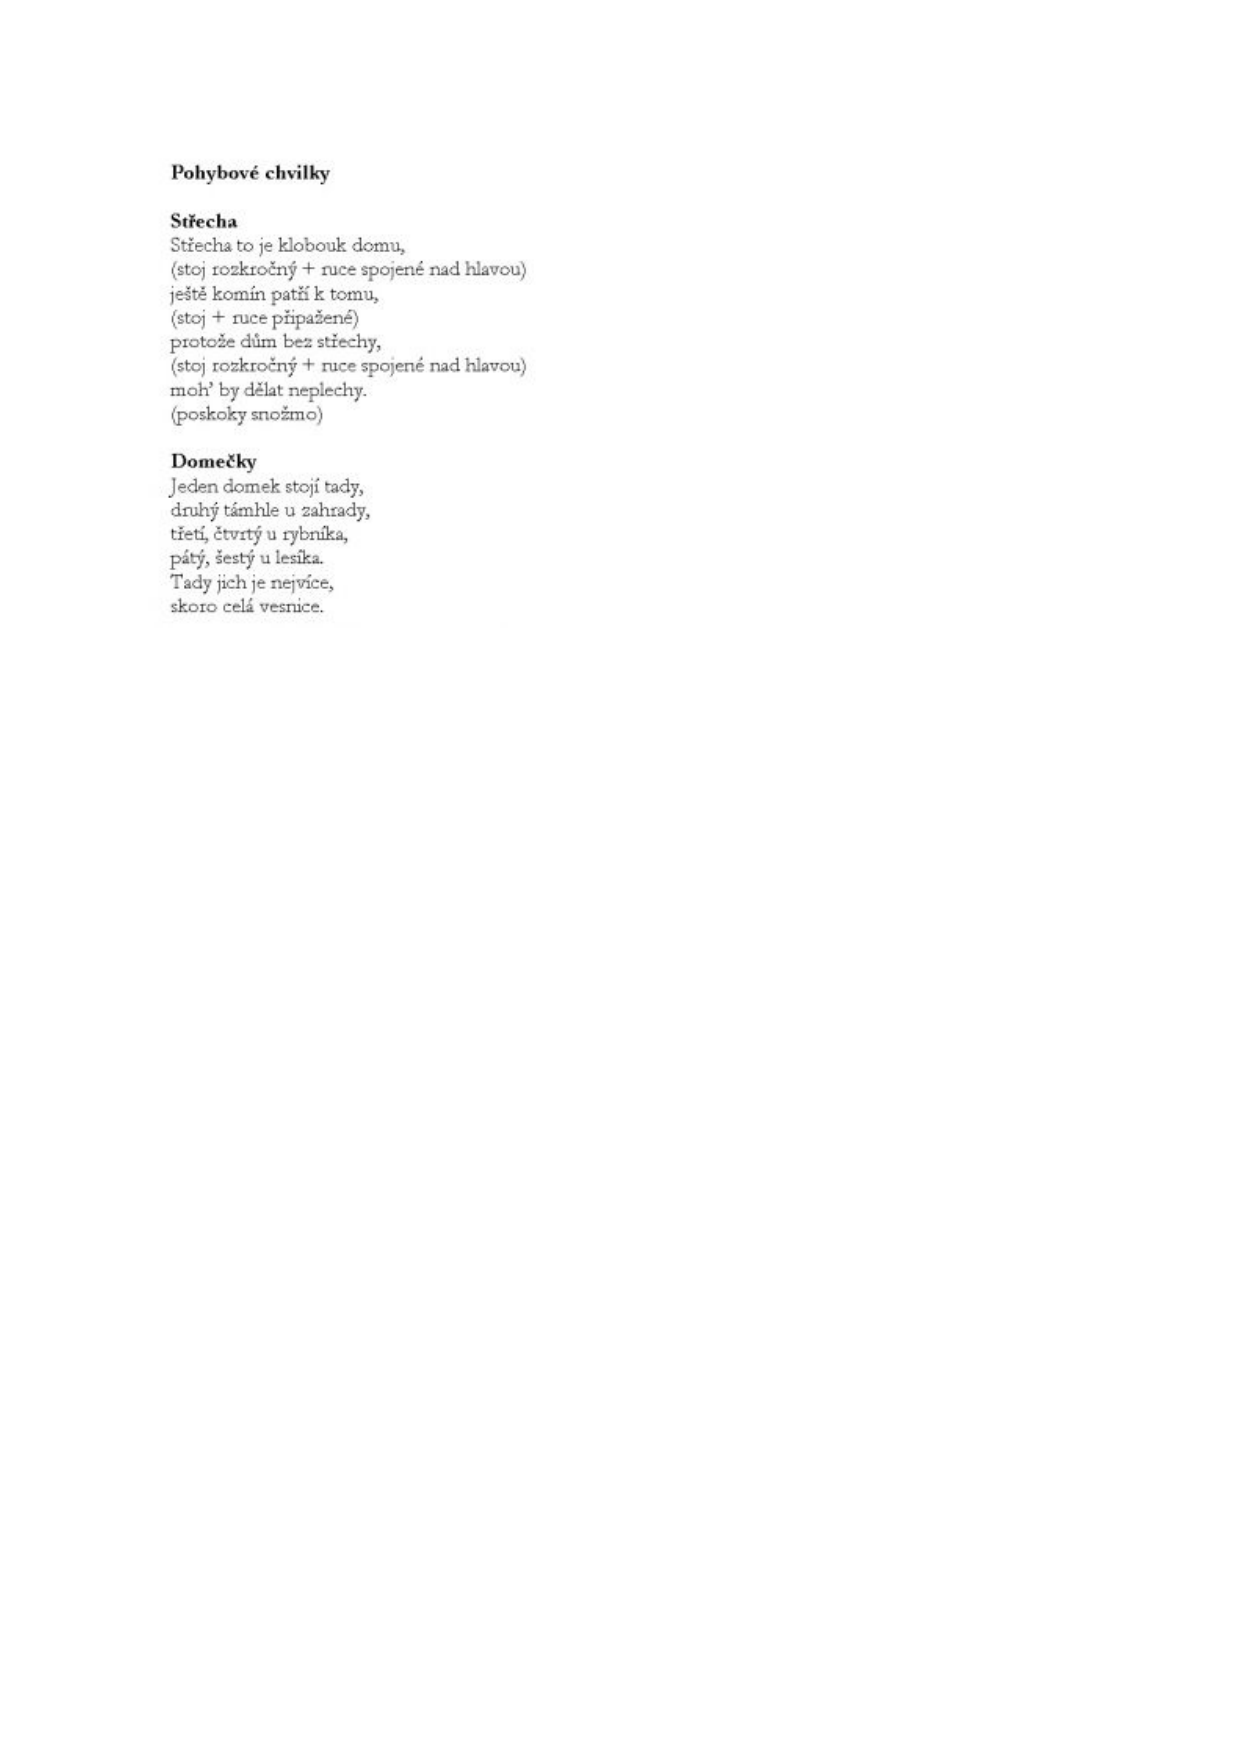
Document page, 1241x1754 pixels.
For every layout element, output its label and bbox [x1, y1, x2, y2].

picture [147, 147, 617, 628]
